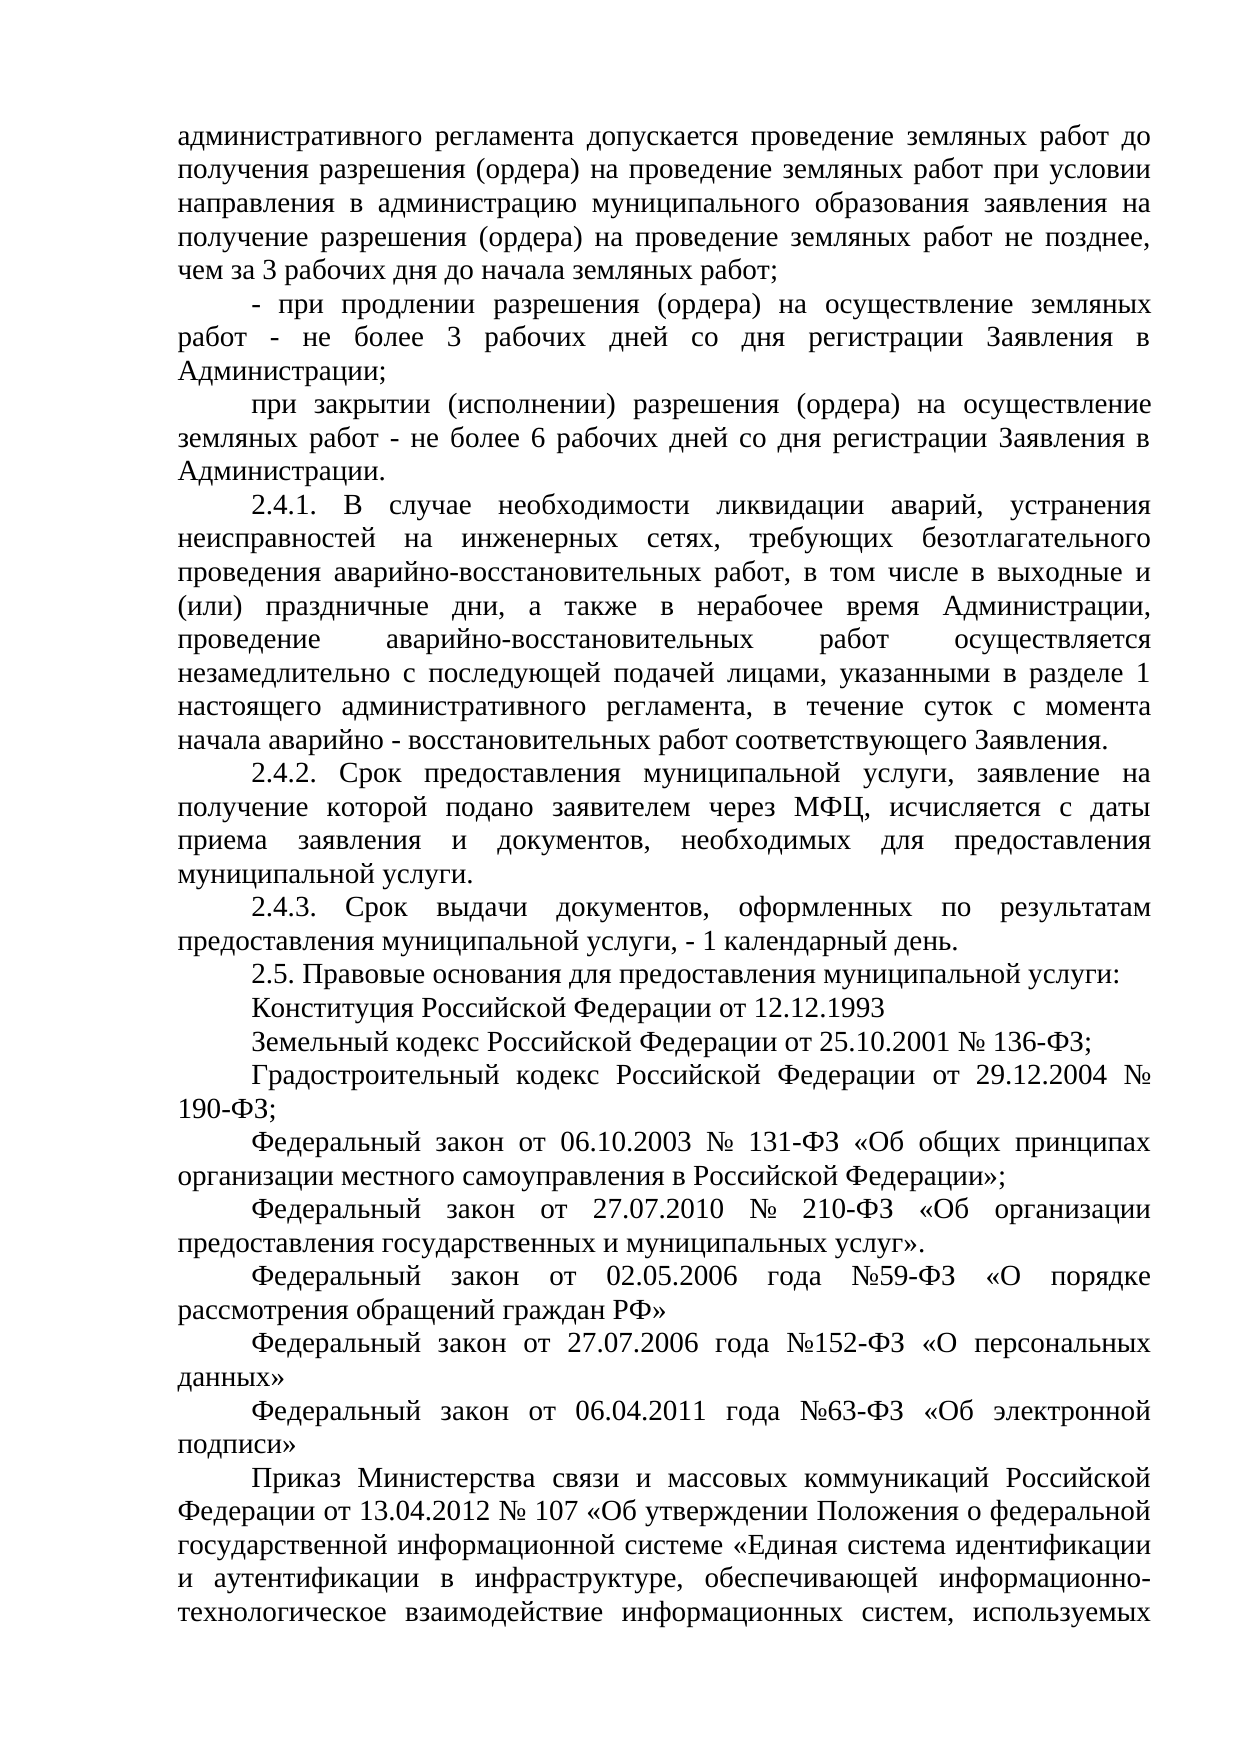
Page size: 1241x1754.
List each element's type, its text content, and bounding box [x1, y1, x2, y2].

text Федеральный закон от 02.05.2006 года №59-ФЗ «О порядке рассмотрения обращений граждан РФ» [177, 1258, 1152, 1326]
text 2.4.2. Срок предоставления муниципальной услуги, заявление на получение которой подано заявителем через МФЦ, исчисляется с даты приема заявления и документов, необходимых для предоставления муниципальной услуги. [177, 755, 1152, 889]
text Градостроительный кодекс Российской Федерации от 29.12.2004 № 190-ФЗ; [177, 1057, 1152, 1124]
text Федеральный закон от 06.10.2003 № 131-ФЗ «Об общих принципах организации местного самоуправления в Российской Федерации»; [177, 1124, 1152, 1191]
text при закрытии (исполнении) разрешения (ордера) на осуществление земляных работ - не более 6 рабочих дней со дня регистрации Заявления в Администрации. [177, 386, 1152, 487]
text 2.4.1. В случае необходимости ликвидации аварий, устранения неисправностей на инженерных сетях, требующих безотлагательного проведения аварийно-восстановительных работ, в том числе в выходные и (или) праздничные дни, а также в нерабочее время Администрации, проведение аварийно-восстановительных работ осуществляется незамедлительно с последующей подачей лицами, указанными в разделе 1 настоящего административного регламента, в течение суток с момента начала аварийно - восстановительных работ соответствующего Заявления. [177, 487, 1152, 755]
text - при продлении разрешения (ордера) на осуществление земляных работ - не более 3 рабочих дней со дня регистрации Заявления в Администрации; [177, 286, 1152, 386]
text 2.4.3. Срок выдачи документов, оформленных по результатам предоставления муниципальной услуги, - 1 календарный день. [177, 889, 1152, 957]
text Федеральный закон от 27.07.2010 № 210-ФЗ «Об организации предоставления государственных и муниципальных услуг». [177, 1191, 1152, 1258]
text Конституция Российской Федерации от 12.12.1993 [177, 990, 1152, 1024]
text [177, 118, 1152, 286]
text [177, 1460, 1152, 1627]
text Федеральный закон от 27.07.2006 года №152-ФЗ «О персональных данных» [177, 1326, 1152, 1393]
text Федеральный закон от 06.04.2011 года №63-ФЗ «Об электронной подписи» [177, 1393, 1152, 1460]
text 2.5. Правовые основания для предоставления муниципальной услуги: [177, 957, 1152, 990]
text Земельный кодекс Российской Федерации от 25.10.2001 № 136-ФЗ; [177, 1024, 1152, 1057]
